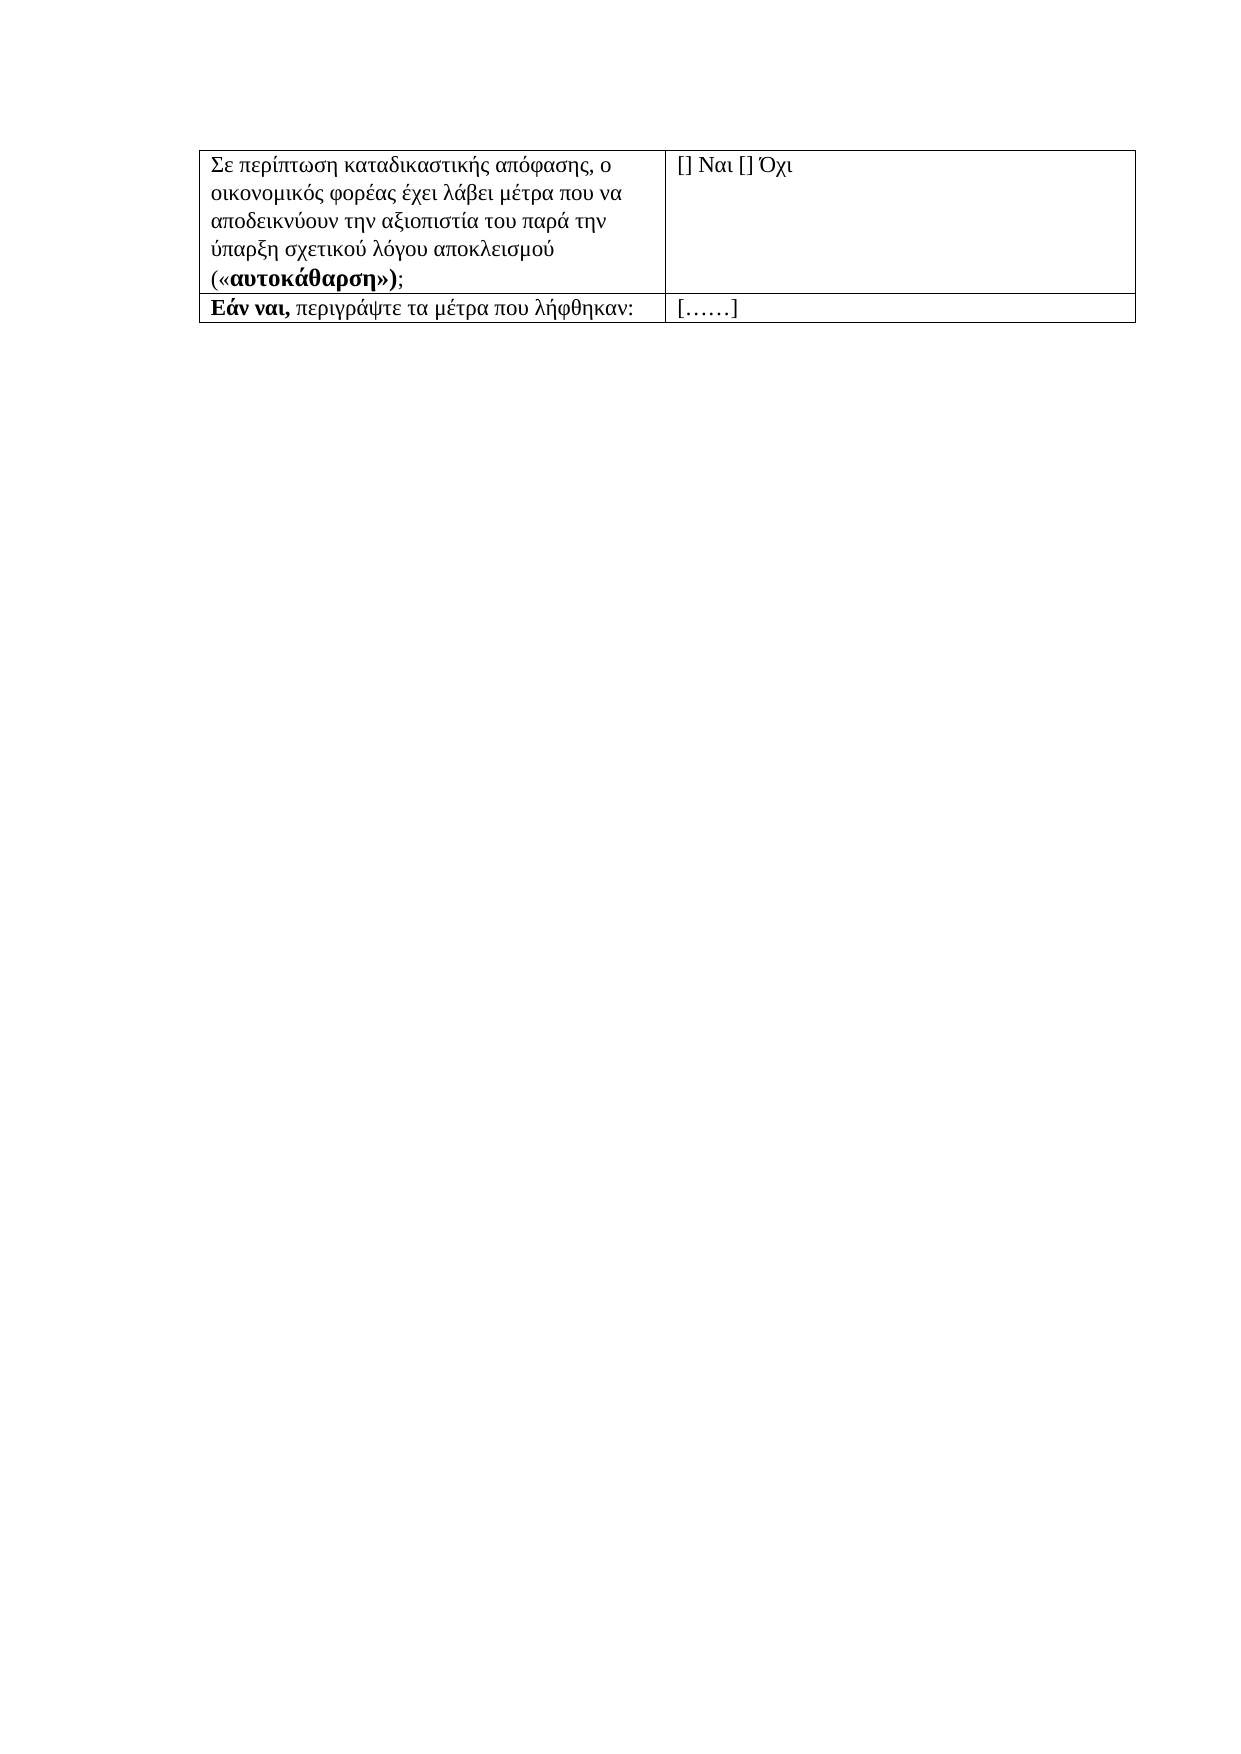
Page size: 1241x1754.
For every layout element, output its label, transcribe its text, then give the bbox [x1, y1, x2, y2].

table_cell [] Ναι [] Όχι [666, 151, 1135, 293]
table_cell Σε περίπτωση καταδικαστικής απόφασης, ο οικονομικός φορέας έχει λάβει μέτρα που να αποδεικνύουν την αξιοπιστία του παρά την ύπαρξη σχετικού λόγου αποκλεισμού («αυτοκάθαρση»); [200, 151, 665, 293]
table_cell Εάν ναι, περιγράψτε τα μέτρα που λήφθηκαν: [200, 294, 665, 322]
table_cell [……] [666, 294, 1135, 322]
